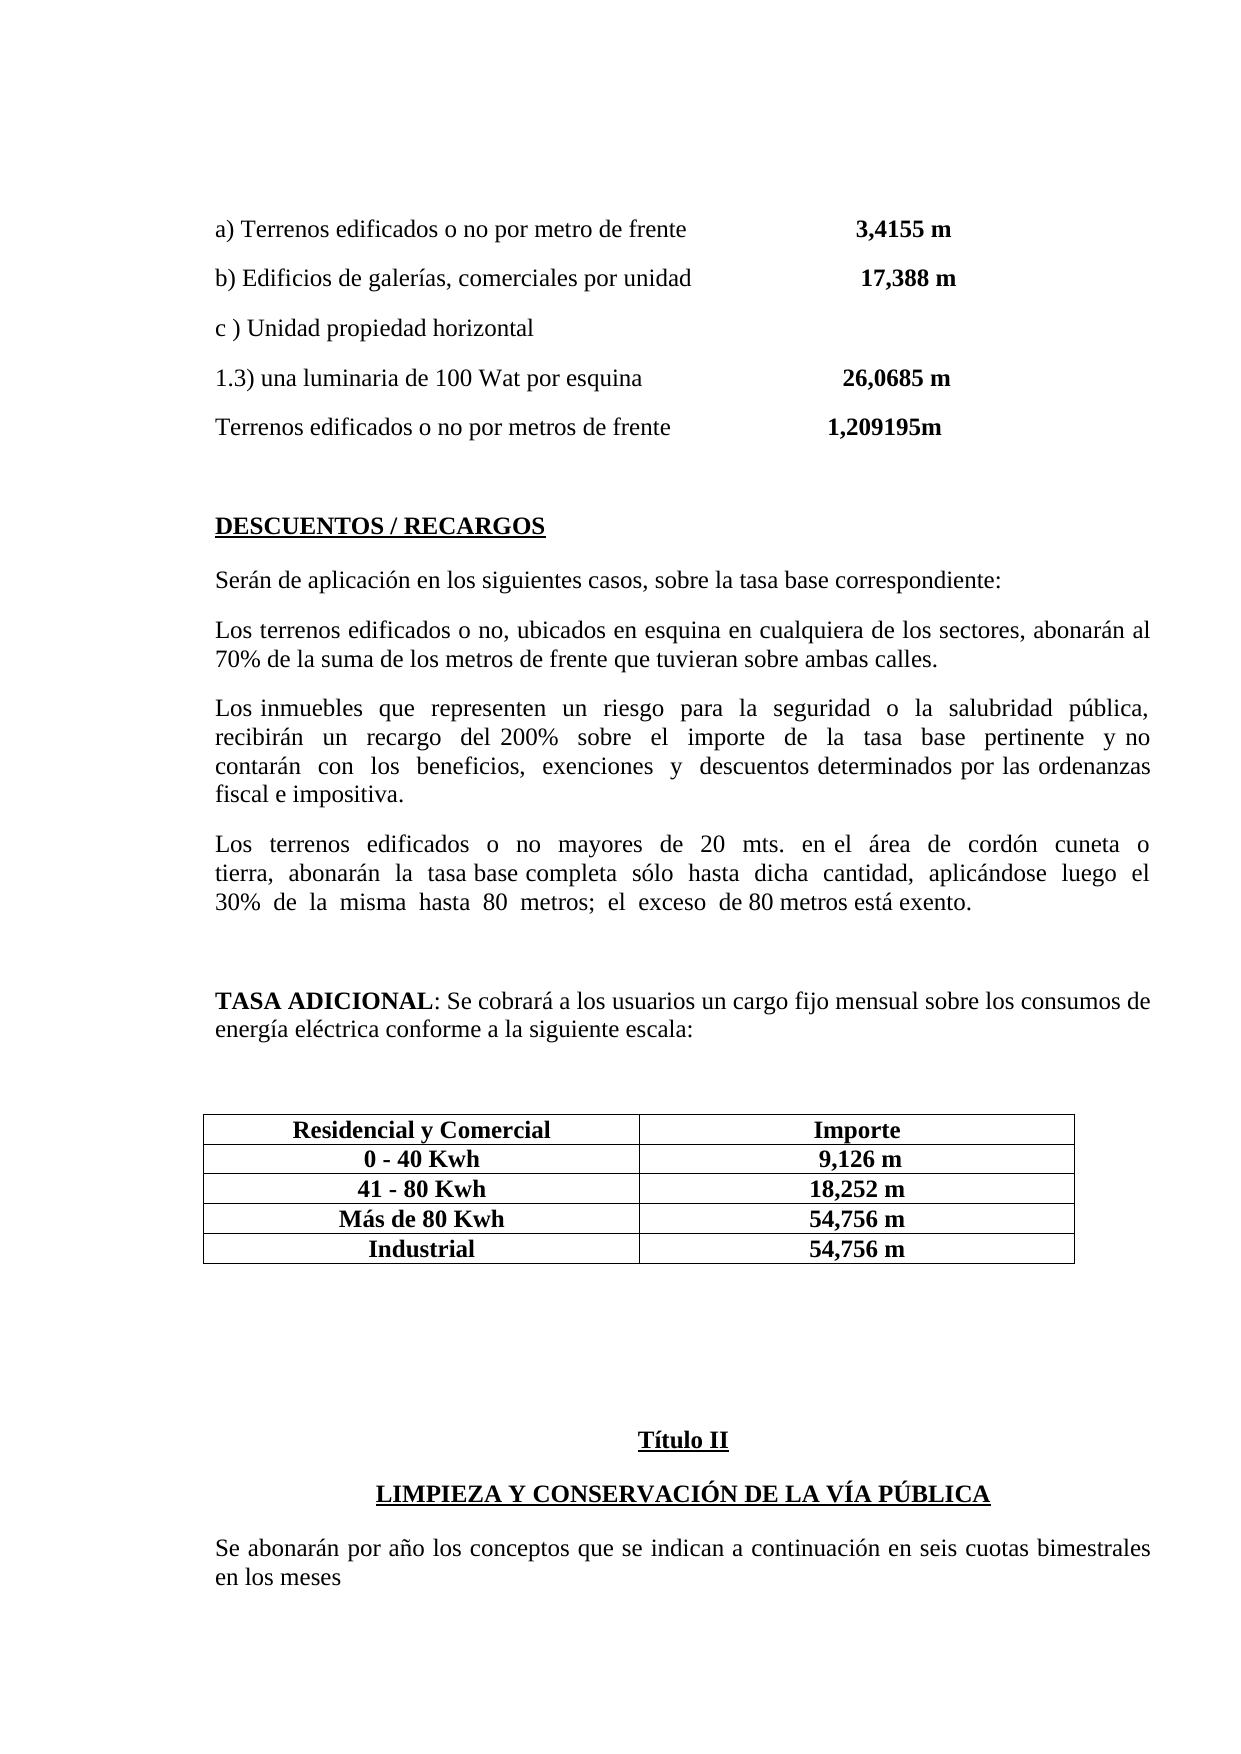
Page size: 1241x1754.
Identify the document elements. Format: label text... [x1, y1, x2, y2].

text c ) Unidad propiedad horizontal [215, 313, 1152, 342]
text Serán de aplicación en los siguientes casos, sobre la tasa base correspondiente: [215, 565, 1152, 594]
table_cell 41 - 80 Kwh [204, 1174, 639, 1203]
text 1.3) una luminaria de 100 Wat por esquina 26,0685 m [215, 363, 1152, 391]
table_cell 0 - 40 Kwh [204, 1145, 639, 1173]
text a) Terrenos edificados o no por metro de frente 3,4155 m [215, 214, 1152, 243]
table_header Importe [640, 1115, 1074, 1143]
text Los inmuebles que representen un riesgo para la seguridad o la salubridad pública, recibirán un recargo del 200% sobre el importe de la tasa base pertinente y no contarán con los beneficios, exenciones y descuentos determinados por las ordenanzas fiscal e impositiva. [215, 693, 1152, 808]
text Título II [215, 1425, 1152, 1454]
table_cell 54,756 m [640, 1204, 1074, 1233]
table_cell Más de 80 Kwh [204, 1204, 639, 1233]
table_cell 9,126 m [640, 1145, 1074, 1173]
text Terrenos edificados o no por metros de frente 1,209195m [215, 412, 1152, 441]
text TASA ADICIONAL: Se cobrará a los usuarios un cargo fijo mensual sobre los consumos de energía eléctrica conforme a la siguiente escala: [215, 986, 1152, 1043]
text Los terrenos edificados o no, ubicados en esquina en cualquiera de los sectores, abonarán al 70% de la suma de los metros de frente que tuvieran sobre ambas calles. [215, 615, 1152, 672]
text DESCUENTOS / RECARGOS [215, 511, 1152, 540]
table_header Residencial y Comercial [204, 1115, 639, 1143]
text Se abonarán por año los conceptos que se indican a continuación en seis cuotas bimestrales en los meses [215, 1533, 1152, 1590]
table_cell 54,756 m [640, 1234, 1074, 1263]
text Los terrenos edificados o no mayores de 20 mts. en el área de cordón cuneta o tierra, abonarán la tasa base completa sólo hasta dicha cantidad, aplicándose luego el 30% de la misma hasta 80 metros; el exceso de 80 metros está exento. [215, 829, 1152, 915]
text LIMPIEZA Y CONSERVACIÓN DE LA VÍA PÚBLICA [215, 1479, 1152, 1508]
table_cell 18,252 m [640, 1174, 1074, 1203]
table_cell Industrial [204, 1234, 639, 1263]
text b) Edificios de galerías, comerciales por unidad 17,388 m [215, 263, 1152, 292]
